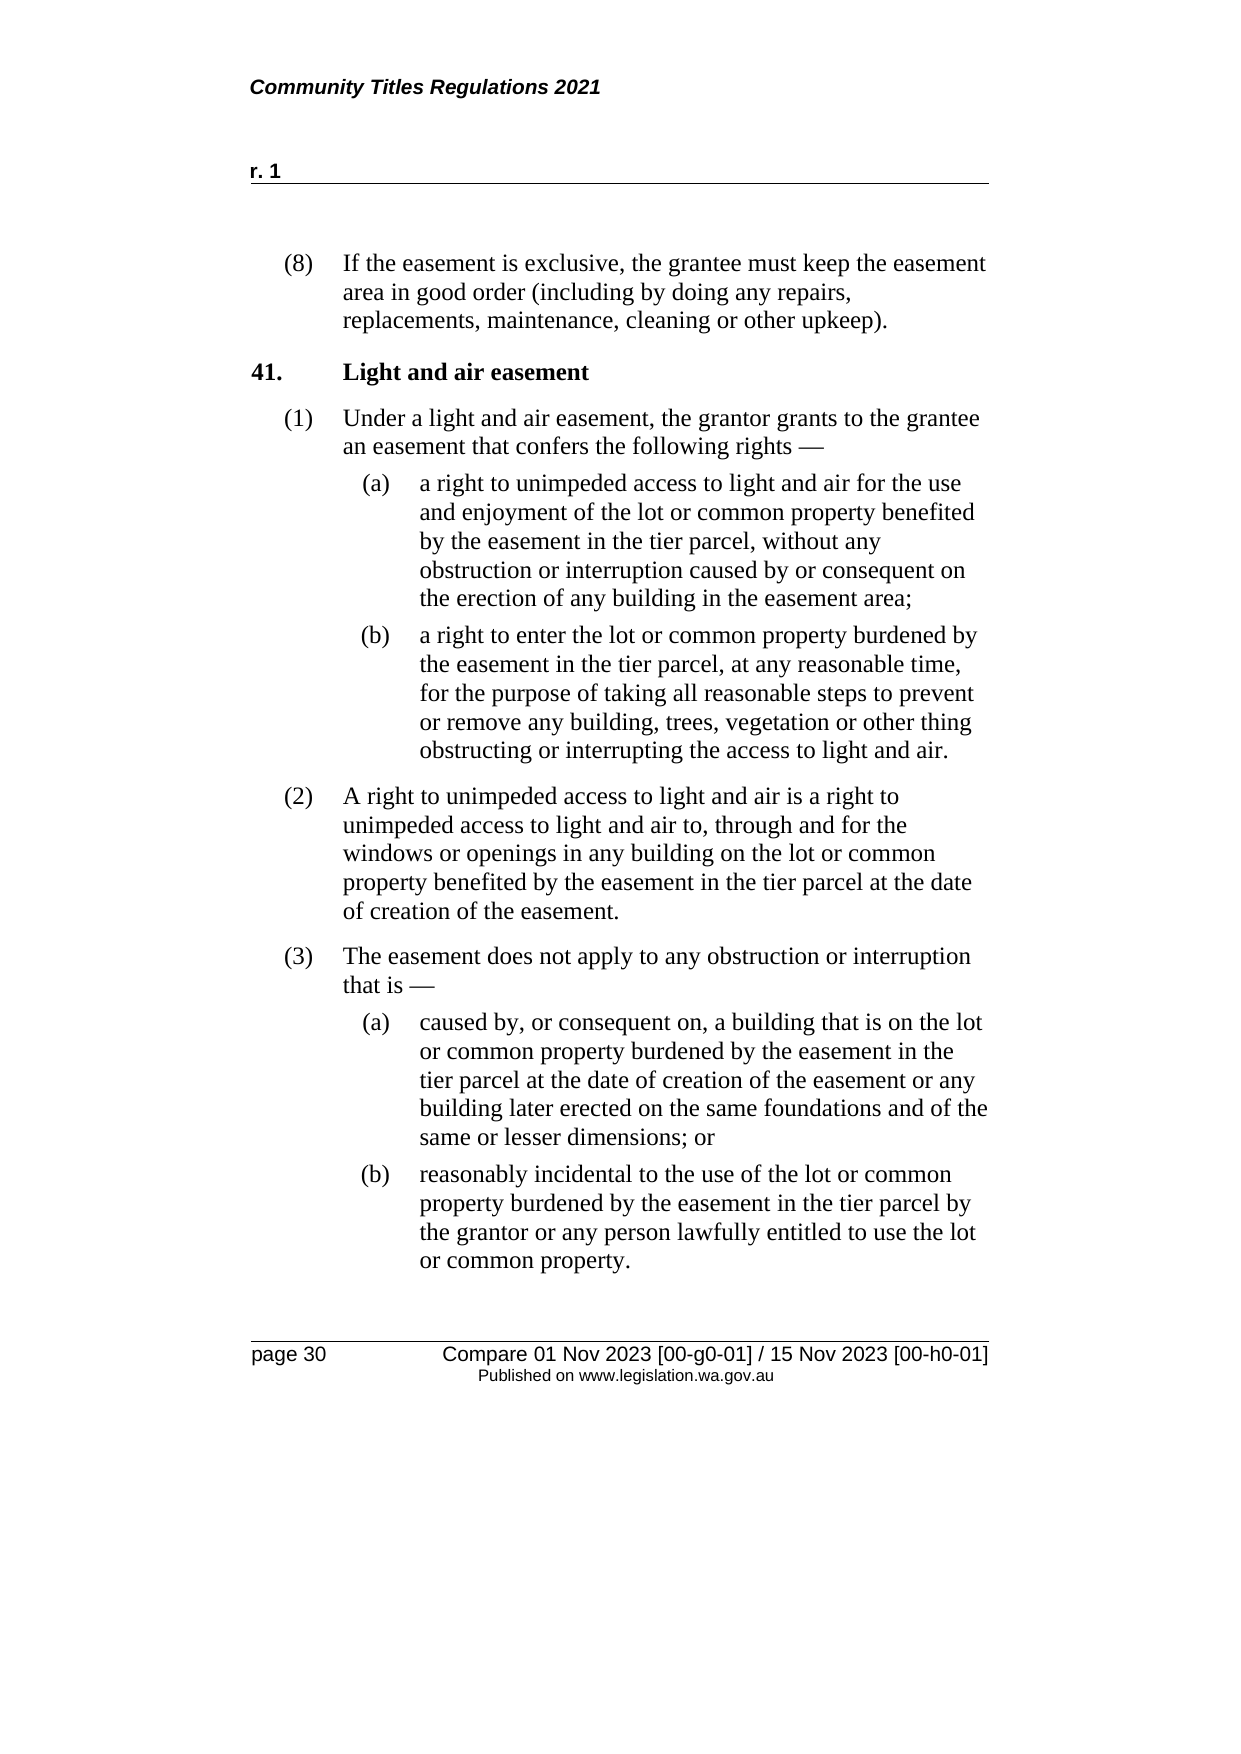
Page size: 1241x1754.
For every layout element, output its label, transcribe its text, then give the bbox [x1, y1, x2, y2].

text (1) Under a light and air easement, the grantor grants to the grantee an easement that confers the following rights — [251, 403, 989, 460]
text (8) If the easement is exclusive, the grantee must keep the easement area in good order (including by doing any repairs, replacements, maintenance, cleaning or other upkeep). [251, 248, 989, 334]
subtitle 41. Light and air easement [251, 357, 989, 386]
text (b) reasonably incidental to the use of the lot or common property burdened by the easement in the tier parcel by the grantor or any person lawfully entitled to use the lot or common property. [251, 1159, 989, 1274]
text (a) a right to unimpeded access to light and air for the use and enjoyment of the lot or common property benefited by the easement in the tier parcel, without any obstruction or interruption caused by or consequent on the erection of any building in the easement area; [251, 468, 989, 612]
text (a) caused by, or consequent on, a building that is on the lot or common property burdened by the easement in the tier parcel at the date of creation of the easement or any building later erected on the same foundations and of the same or lesser dimensions; or [251, 1007, 989, 1151]
text (b) a right to enter the lot or common property burdened by the easement in the tier parcel, at any reasonable time, for the purpose of taking all reasonable steps to prevent or remove any building, trees, vegetation or other thing obstructing or interrupting the access to light and air. [251, 621, 989, 764]
text (3) The easement does not apply to any obstruction or interruption that is — [251, 941, 989, 999]
text (2) A right to unimpeded access to light and air is a right to unimpeded access to light and air to, through and for the windows or openings in any building on the lot or common property benefited by the easement in the tier parcel at the date of creation of the easement. [251, 781, 989, 925]
